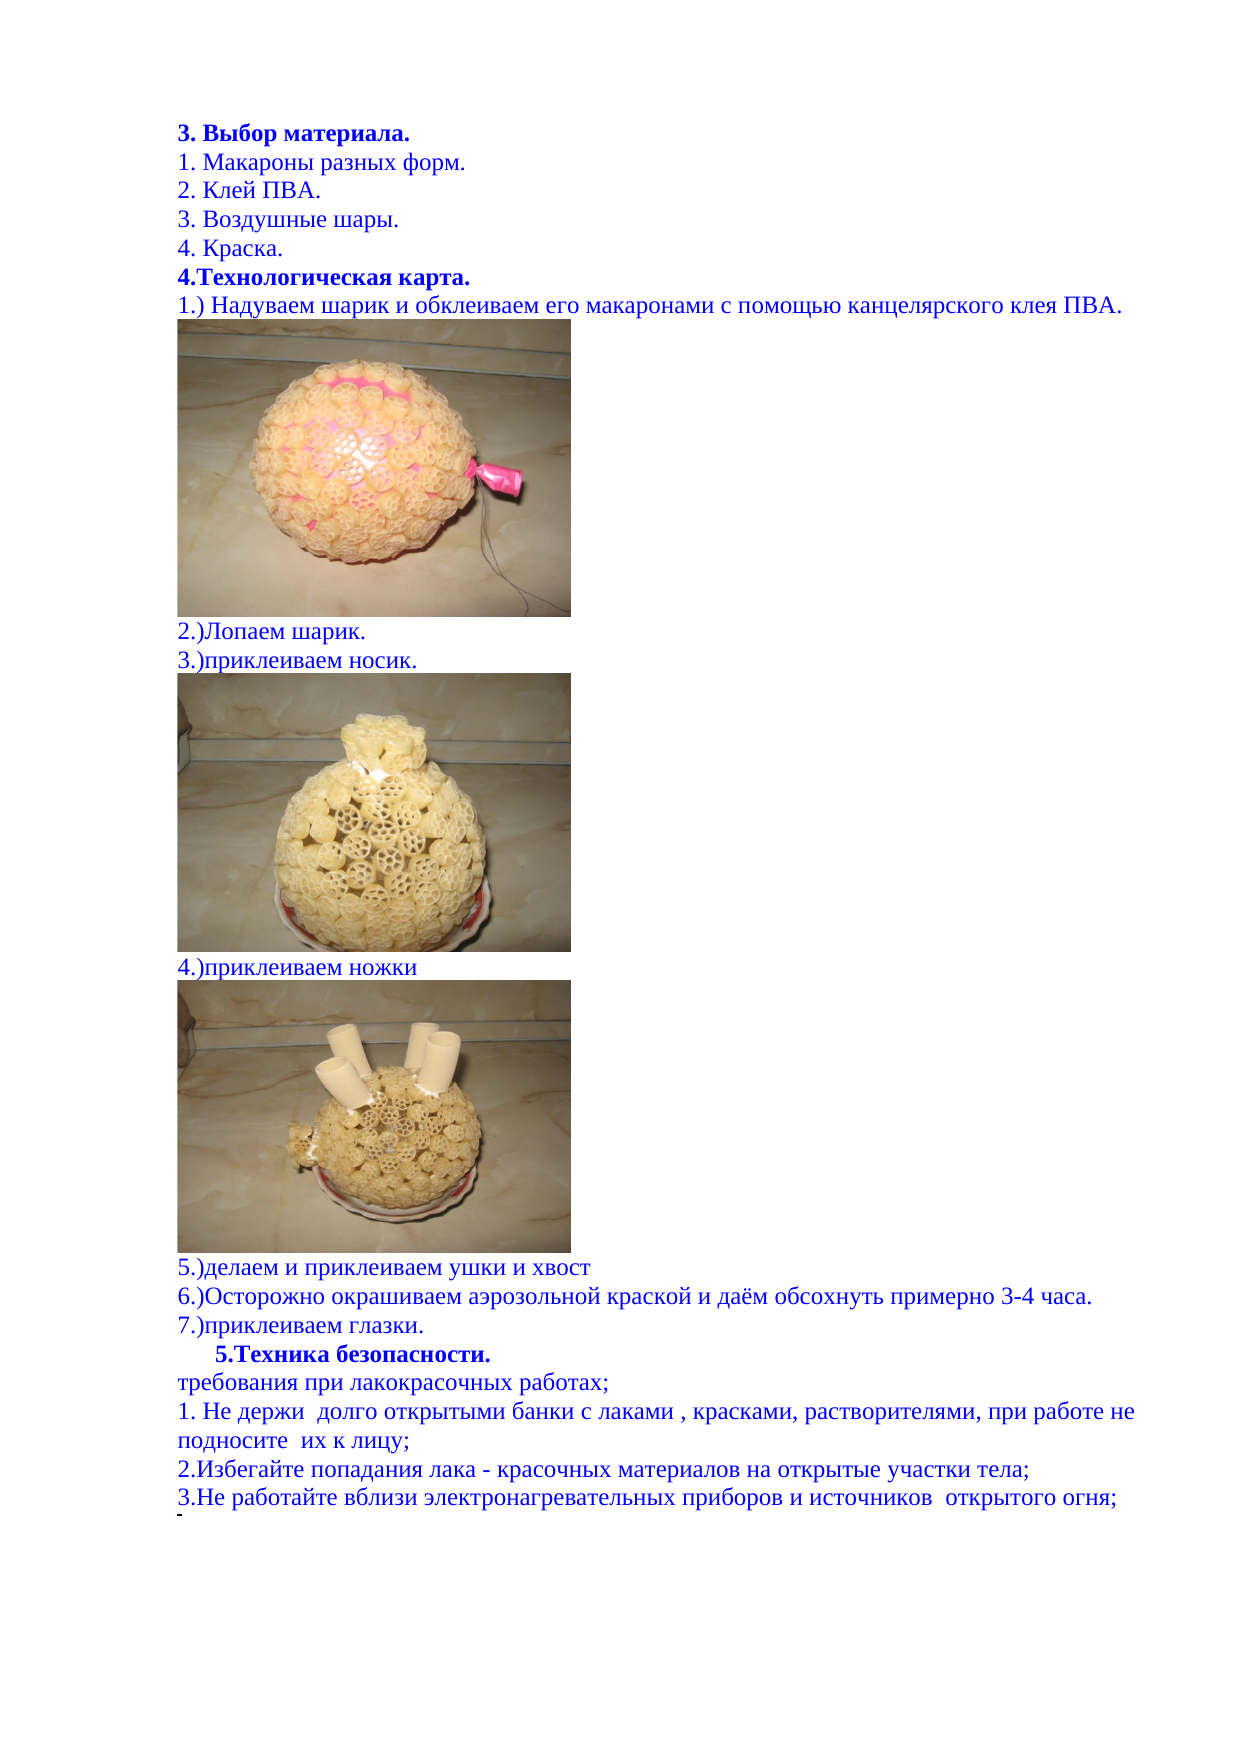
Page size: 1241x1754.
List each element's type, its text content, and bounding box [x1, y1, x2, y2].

text 3. Воздушные шары. [177, 204, 1152, 233]
text 4. Краска. [177, 233, 1152, 262]
text требования при лакокрасочных работах; [177, 1367, 1152, 1396]
text 2.Избегайте попадания лака - красочных материалов на открытые участки тела; [177, 1454, 1152, 1482]
text 2. Клей ПВА. [177, 176, 1152, 204]
text 4.)приклеиваем ножки [177, 952, 1152, 981]
text 1. Не держи долго открытыми банки с лаками , красками, растворителями, при работе не подносите их к лицу; [177, 1396, 1152, 1454]
picture [177, 319, 571, 617]
text 6.)Осторожно окрашиваем аэрозольной краской и даём обсохнуть примерно 3-4 часа. [177, 1281, 1152, 1310]
text 3.Не работайте вблизи электронагревательных приборов и источников открытого огня; [177, 1482, 1152, 1511]
text 3.)приклеиваем носик. [177, 645, 1152, 674]
text 3. Выбор материала. [177, 118, 1152, 147]
text 5.Техника безопасности. [215, 1339, 1152, 1367]
text 5.)делаем и приклеиваем ушки и хвост [177, 1252, 1152, 1281]
picture [177, 980, 571, 1253]
text 7.)приклеиваем глазки. [177, 1310, 1152, 1339]
picture [177, 673, 571, 952]
text 1.) Надуваем шарик и обклеиваем его макаронами с помощью канцелярского клея ПВА. [177, 291, 1152, 319]
text 2.)Лопаем шарик. [177, 616, 1152, 645]
text 1. Макароны разных форм. [177, 147, 1152, 176]
text 4.Технологическая карта. [177, 262, 1152, 291]
